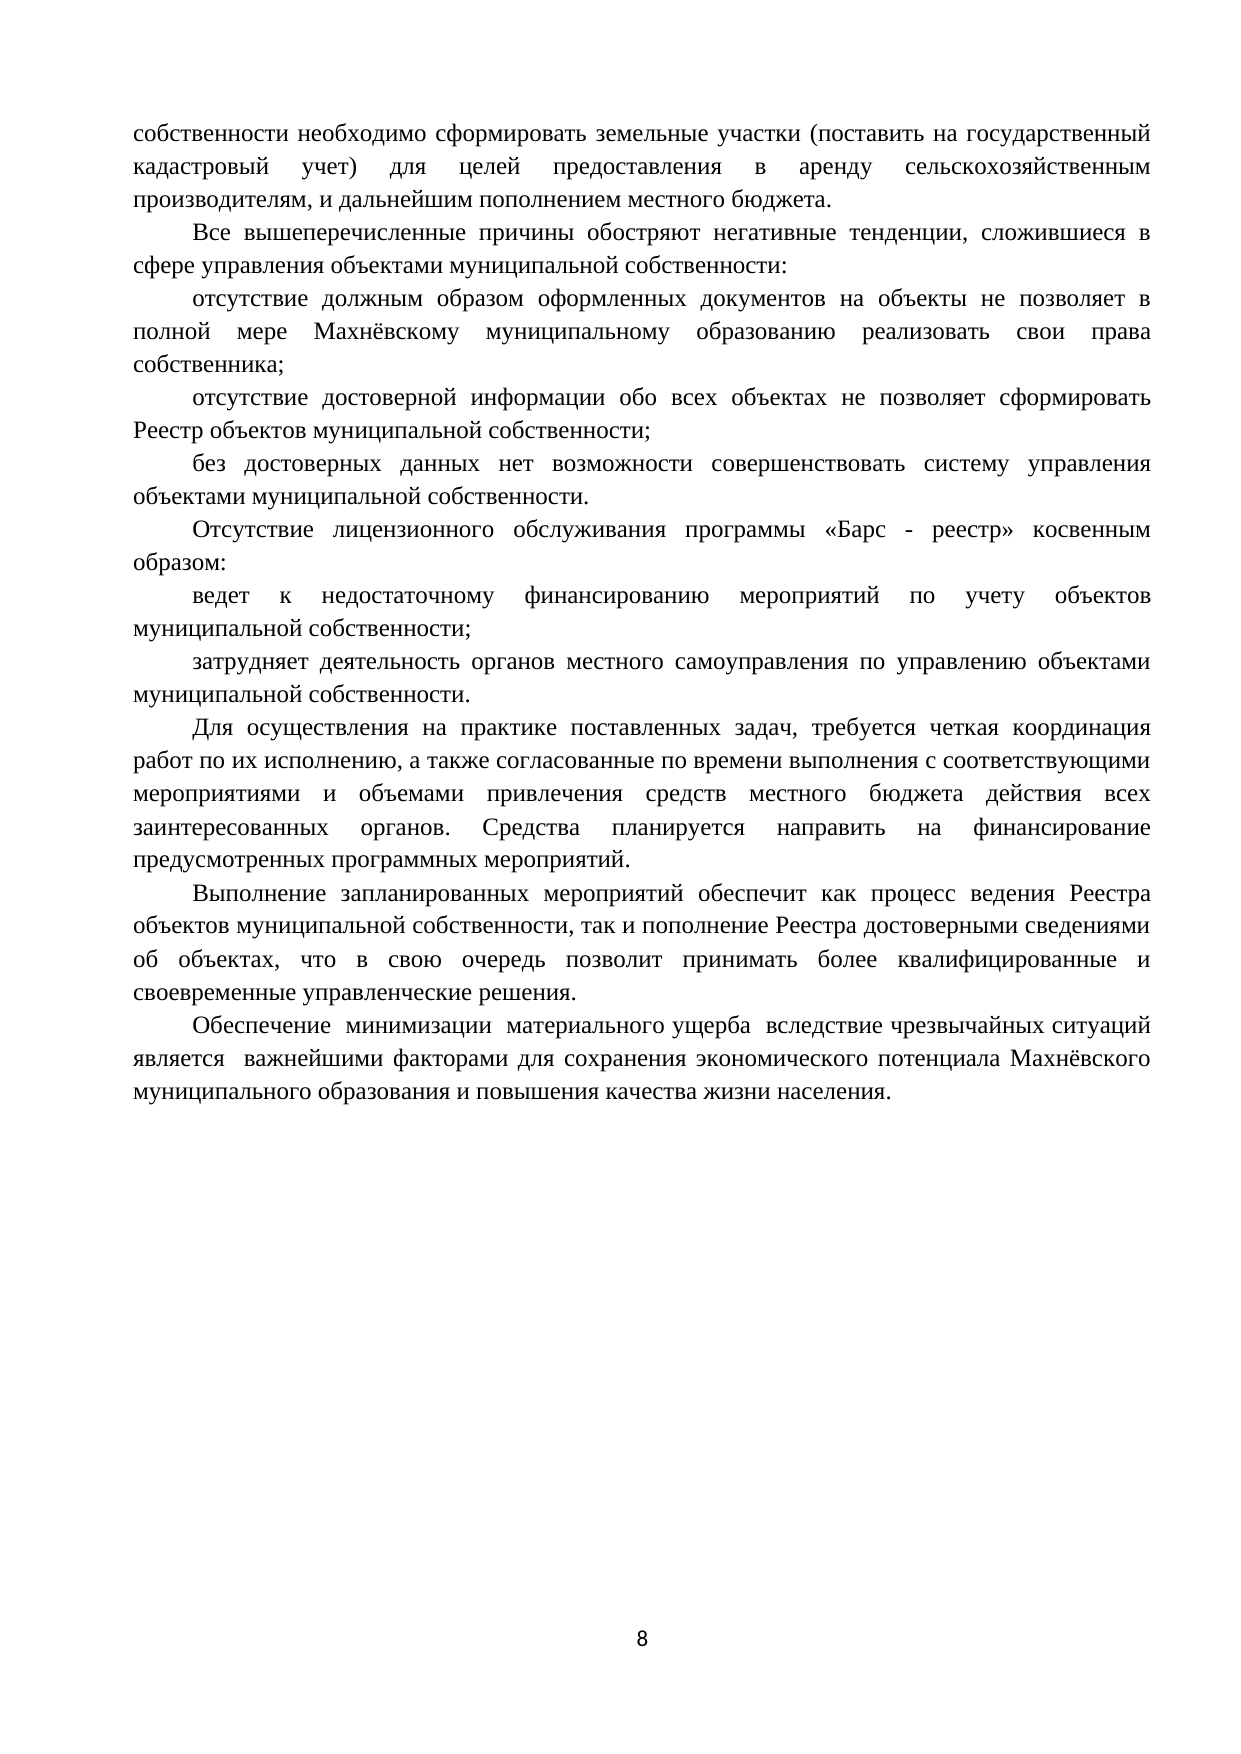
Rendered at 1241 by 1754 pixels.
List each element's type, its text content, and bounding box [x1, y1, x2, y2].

text ведет к недостаточному финансированию мероприятий по учету объектов муниципальной собственности; [133, 580, 1152, 642]
text Обеспечение минимизации материального ущерба вследствие чрезвычайных ситуаций является важнейшими факторами для сохранения экономического потенциала Махнёвского муниципального образования и повышения качества жизни населения. [133, 1010, 1152, 1104]
text затрудняет деятельность органов местного самоуправления по управлению объектами муниципальной собственности. [133, 646, 1152, 708]
text Отсутствие лицензионного обслуживания программы «Барс - реестр» косвенным образом: [133, 514, 1152, 576]
text Для осуществления на практике поставленных задач, требуется четкая координация работ по их исполнению, а также согласованные по времени выполнения с соответствующими мероприятиями и объемами привлечения средств местного бюджета действия всех заинтересованных органов. Средства планируется направить на финансирование предусмотренных программных мероприятий. [133, 712, 1152, 873]
text Выполнение запланированных мероприятий обеспечит как процесс ведения Реестра объектов муниципальной собственности, так и пополнение Реестра достоверными сведениями об объектах, что в свою очередь позволит принимать более квалифицированные и своевременные управленческие решения. [133, 878, 1152, 1005]
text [133, 118, 1152, 213]
text отсутствие достоверной информации обо всех объектах не позволяет сформировать Реестр объектов муниципальной собственности; [133, 382, 1152, 444]
text отсутствие должным образом оформленных документов на объекты не позволяет в полной мере Махнёвскому муниципальному образованию реализовать свои права собственника; [133, 283, 1152, 378]
text без достоверных данных нет возможности совершенствовать систему управления объектами муниципальной собственности. [133, 448, 1152, 510]
text Все вышеперечисленные причины обостряют негативные тенденции, сложившиеся в сфере управления объектами муниципальной собственности: [133, 217, 1152, 279]
